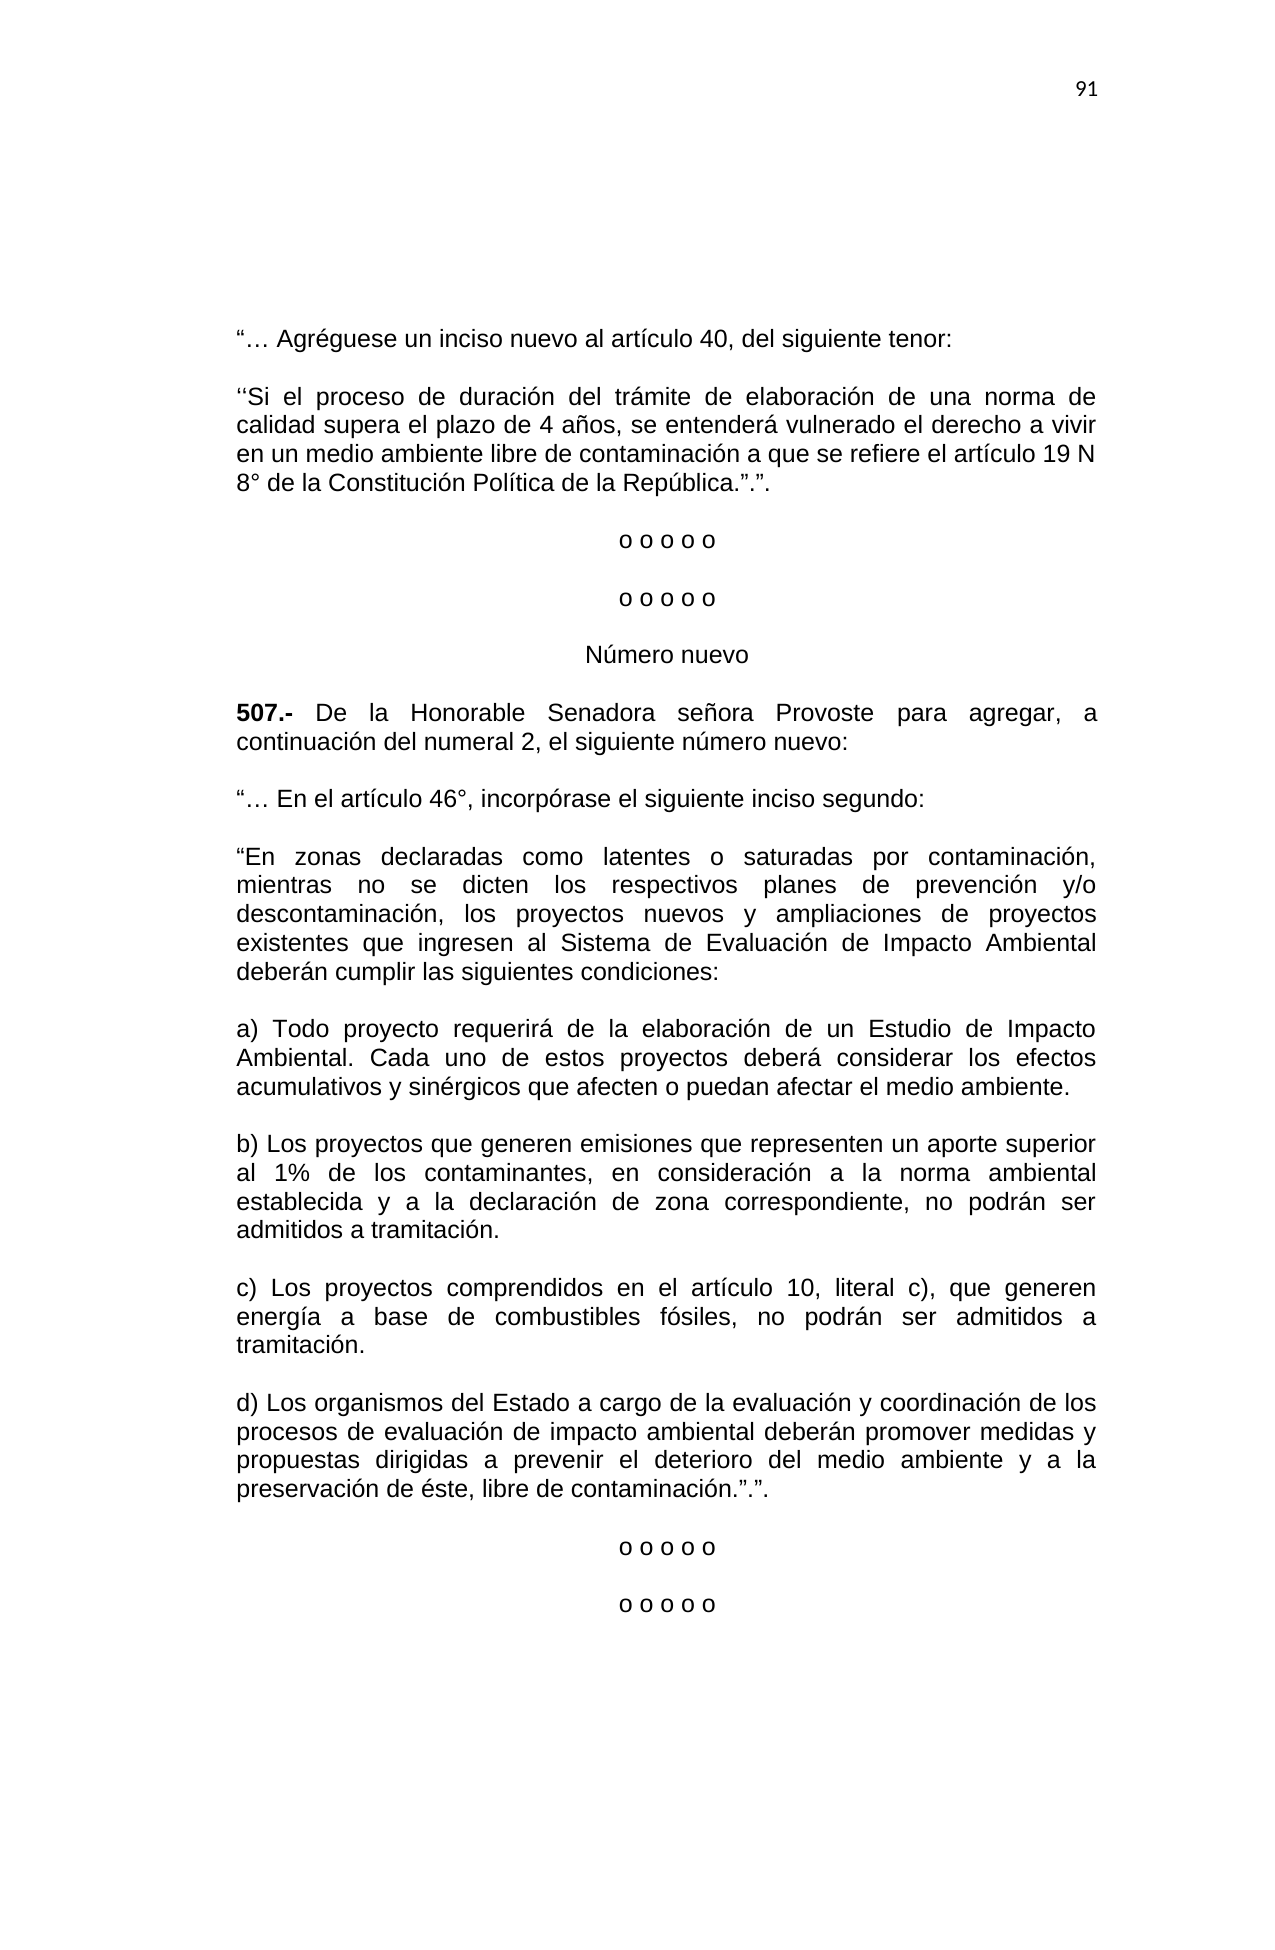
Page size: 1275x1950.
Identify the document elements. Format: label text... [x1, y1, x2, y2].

text 507.- De la Honorable Senadora señora Provoste para agregar, a continuación del numeral 2, el siguiente número nuevo: [236, 698, 1098, 755]
text o o o o o [236, 1589, 1098, 1618]
text o o o o o [236, 525, 1098, 554]
text c) Los proyectos comprendidos en el artículo 10, literal c), que generen energía a base de combustibles fósiles, no podrán ser admitidos a tramitación. [236, 1273, 1098, 1359]
text ‘‘Si el proceso de duración del trámite de elaboración de una norma de calidad supera el plazo de 4 años, se entenderá vulnerado el derecho a vivir en un medio ambiente libre de contaminación a que se refiere el artículo 19 N 8° de la Constitución Política de la República.”.”. [236, 382, 1098, 497]
text “… Agréguese un inciso nuevo al artículo 40, del siguiente tenor: [236, 324, 1098, 353]
text d) Los organismos del Estado a cargo de la evaluación y coordinación de los procesos de evaluación de impacto ambiental deberán promover medidas y propuestas dirigidas a prevenir el deterioro del medio ambiente y a la preservación de éste, libre de contaminación.”.”. [236, 1388, 1098, 1503]
text “En zonas declaradas como latentes o saturadas por contaminación, mientras no se dicten los respectivos planes de prevención y/o descontaminación, los proyectos nuevos y ampliaciones de proyectos existentes que ingresen al Sistema de Evaluación de Impacto Ambiental deberán cumplir las siguientes condiciones: [236, 842, 1098, 985]
text a) Todo proyecto requerirá de la elaboración de un Estudio de Impacto Ambiental. Cada uno de estos proyectos deberá considerar los efectos acumulativos y sinérgicos que afecten o puedan afectar el medio ambiente. [236, 1014, 1098, 1100]
text o o o o o [236, 583, 1098, 612]
text b) Los proyectos que generen emisiones que representen un aporte superior al 1% de los contaminantes, en consideración a la norma ambiental establecida y a la declaración de zona correspondiente, no podrán ser admitidos a tramitación. [236, 1129, 1098, 1244]
text “… En el artículo 46°, incorpórase el siguiente inciso segundo: [236, 784, 1098, 813]
text o o o o o [236, 1532, 1098, 1560]
text Número nuevo [236, 640, 1098, 669]
